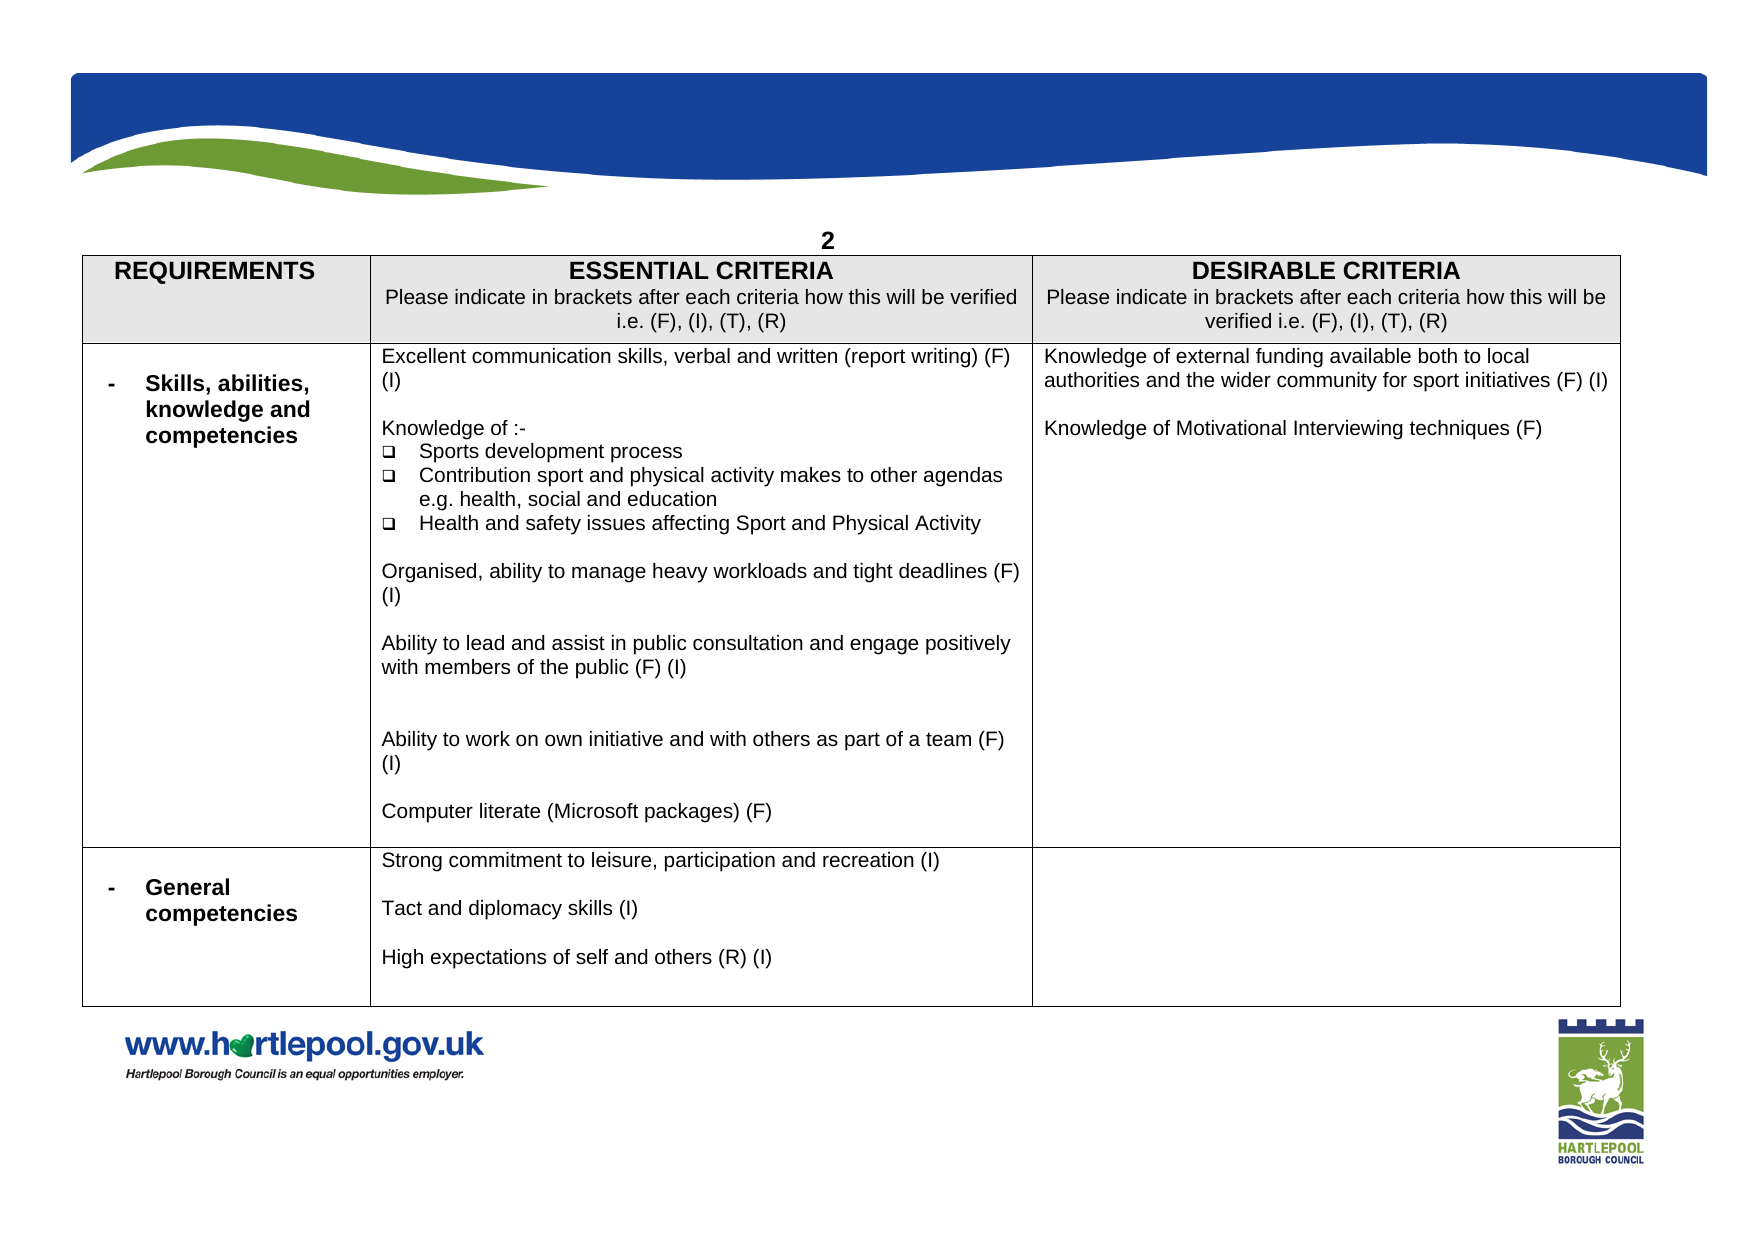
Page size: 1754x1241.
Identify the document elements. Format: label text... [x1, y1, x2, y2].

table_cell Excellent communication skills, verbal and written (report writing) (F) (I) Knowledge of :- Sports development process Contribution sport and physical activity makes to other agendas e.g. health, social and education Health and safety issues affecting Sport and Physical Activity Organised, ability to manage heavy workloads and tight deadlines (F) (I) Ability to lead and assist in public consultation and engage positively with members of the public (F) (I) Ability to work on own initiative and with others as part of a team (F) (I) Computer literate (Microsoft packages) (F) [371, 344, 1032, 847]
table_cell Knowledge of external funding available both to local authorities and the wider community for sport initiatives (F) (I) Knowledge of Motivational Interviewing techniques (F) [1033, 344, 1620, 847]
table_header REQUIREMENTS [83, 256, 370, 342]
picture [70, 1017, 1706, 1170]
table_header ESSENTIAL CRITERIA Please indicate in brackets after each criteria how this will be verified i.e. (F), (I), (T), (R) [371, 256, 1032, 342]
table_cell [1033, 848, 1620, 1006]
text 2 [21, 226, 1683, 255]
picture [70, 73, 1708, 198]
table_header DESIRABLE CRITERIA Please indicate in brackets after each criteria how this will be verified i.e. (F), (I), (T), (R) [1033, 256, 1620, 342]
table_cell General competencies [83, 848, 370, 1006]
table_cell Skills, abilities, knowledge and competencies [83, 344, 370, 847]
